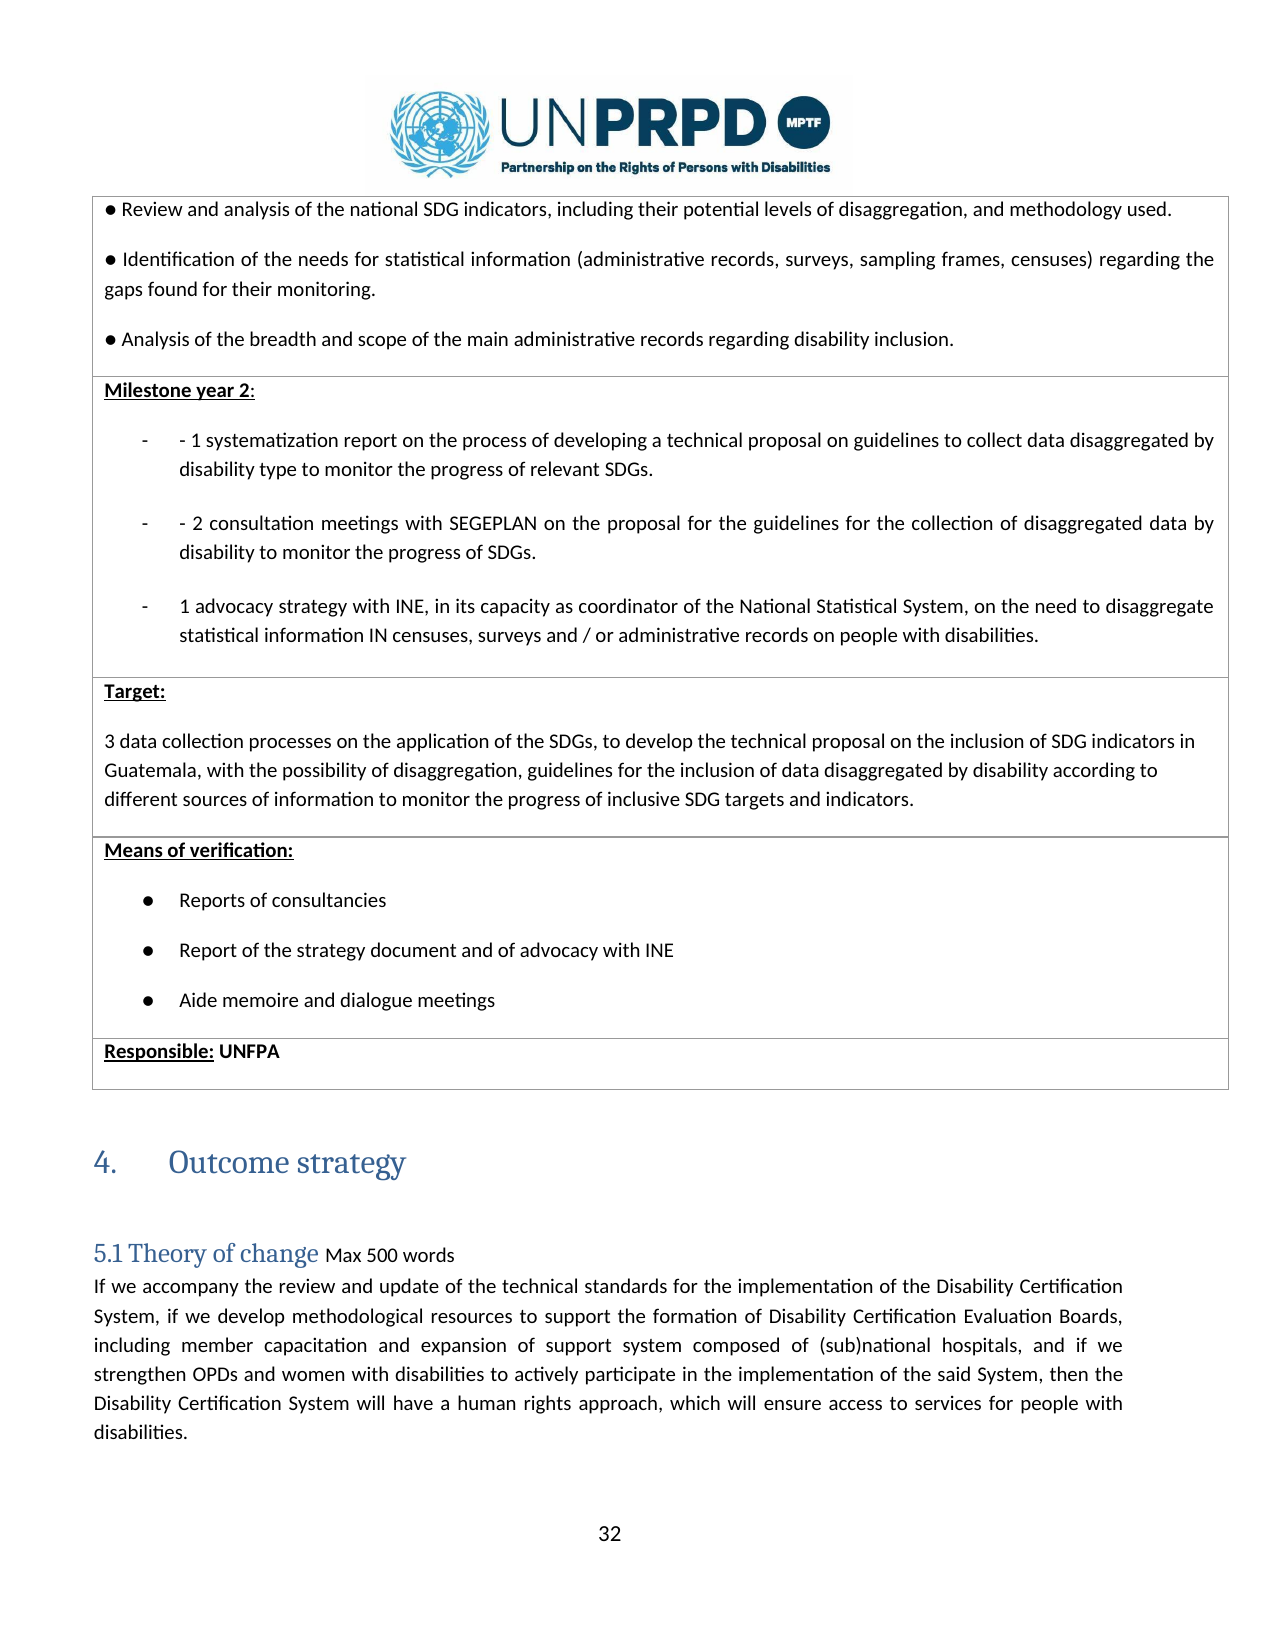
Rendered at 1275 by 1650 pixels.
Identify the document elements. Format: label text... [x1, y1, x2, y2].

table_cell Means of verification: Reports of consultancies Report of the strategy document and of advocacy with INE Aide memoire and dialogue meetings [93, 838, 1228, 1038]
list Outcome strategy [94, 1144, 1125, 1182]
text 5.1 Theory of change Max 500 words [94, 1238, 1125, 1269]
text If we accompany the review and update of the technical standards for the implementation of the Disability Certification System, if we develop methodological resources to support the formation of Disability Certification Evaluation Boards, including member capacitation and expansion of support system composed of (sub)national hospitals, and if we strengthen OPDs and women with disabilities to actively participate in the implementation of the said System, then the Disability Certification System will have a human rights approach, which will ensure access to services for people with disabilities. [94, 1274, 1125, 1445]
picture [365, 75, 854, 196]
table_cell Responsible: UNFPA [93, 1039, 1228, 1089]
table_cell Milestone year 2: - 1 systematization report on the process of developing a technical proposal on guidelines to collect data disaggregated by disability type to monitor the progress of relevant SDGs. - 2 consultation meetings with SEGEPLAN on the proposal for the guidelines for the collection of disaggregated data by disability to monitor the progress of SDGs. 1 advocacy strategy with INE, in its capacity as coordinator of the National Statistical System, on the need to disaggregate statistical information IN censuses, surveys and / or administrative records on people with disabilities. [93, 377, 1228, 677]
table_cell Target: 3 data collection processes on the application of the SDGs, to develop the technical proposal on the inclusion of SDG indicators in Guatemala, with the possibility of disaggregation, guidelines for the inclusion of data disaggregated by disability according to different sources of information to monitor the progress of inclusive SDG targets and indicators. [93, 678, 1228, 836]
